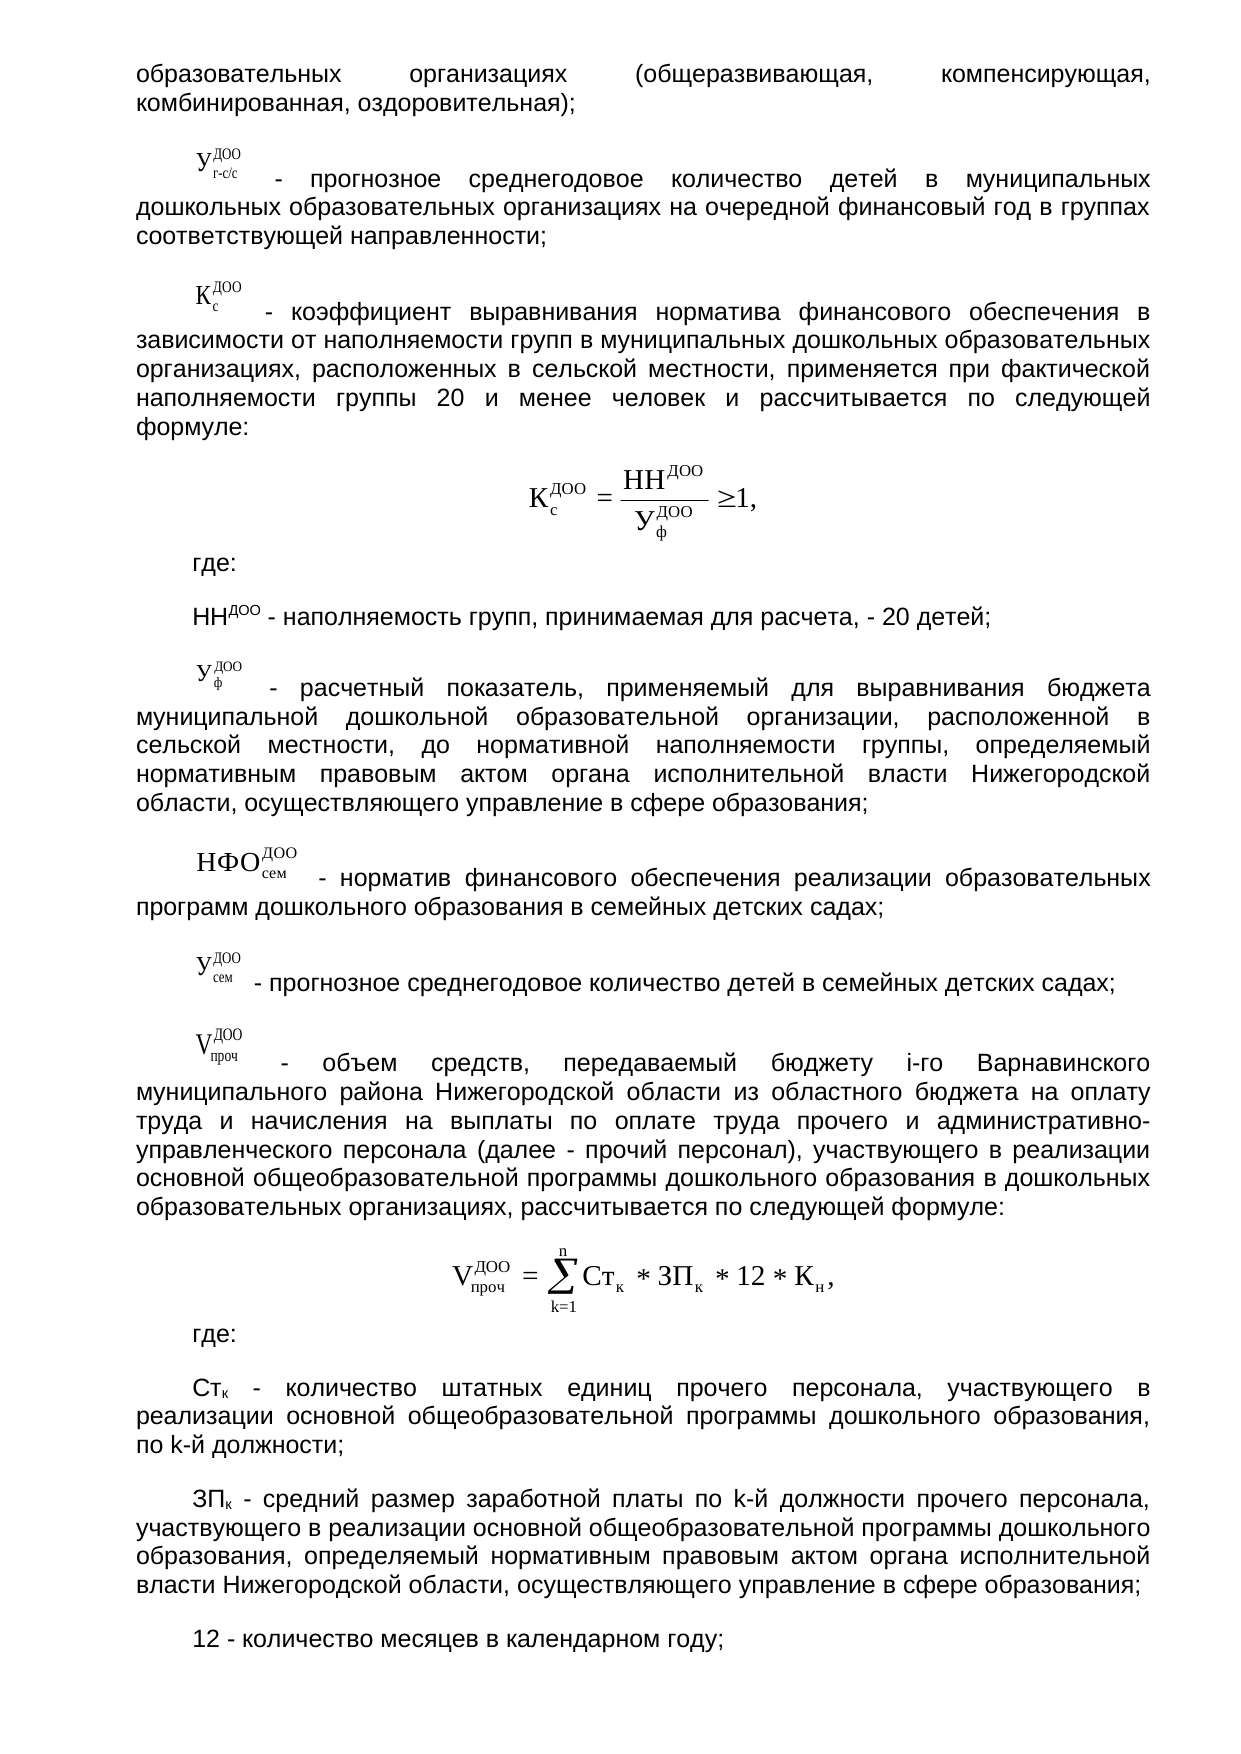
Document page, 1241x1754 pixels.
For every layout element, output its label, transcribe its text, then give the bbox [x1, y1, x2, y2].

text - прогнозное среднегодовое количество детей в муниципальных дошкольных образовательных организациях на очередной финансовый год в группах соответствующей направленности; [136, 142, 1152, 250]
text - объем средств, передаваемый бюджету i-го Варнавинского муниципального района Нижегородской области из областного бюджета на оплату труда и начисления на выплаты по оплате труда прочего и административно-управленческого персонала (далее - прочий персонал), участвующего в реализации основной общеобразовательной программы дошкольного образования в дошкольных образовательных организациях, рассчитывается по следующей формуле: [136, 1022, 1152, 1221]
text - норматив финансового обеспечения реализации образовательных программ дошкольного образования в семейных детских садах; [136, 841, 1152, 921]
text где: [136, 1319, 1152, 1348]
text - расчетный показатель, применяемый для выравнивания бюджета муниципальной дошкольной образовательной организации, расположенной в сельской местности, до нормативной наполняемости группы, определяемый нормативным правовым актом органа исполнительной власти Нижегородской области, осуществляющего управление в сфере образования; [136, 655, 1152, 816]
text - прогнозное среднегодовое количество детей в семейных детских садах; [136, 946, 1152, 997]
text ННДОО - наполняемость групп, принимаемая для расчета, - 20 детей; [136, 602, 1152, 630]
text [136, 59, 1152, 117]
text - коэффициент выравнивания норматива финансового обеспечения в зависимости от наполняемости групп в муниципальных дошкольных образовательных организациях, расположенных в сельской местности, применяется при фактической наполняемости группы 20 и менее человек и рассчитывается по следующей формуле: [136, 275, 1152, 441]
text Стк - количество штатных единиц прочего персонала, участвующего в реализации основной общеобразовательной программы дошкольного образования, по k-й должности; [136, 1373, 1152, 1459]
text ЗПк - средний размер заработной платы по k-й должности прочего персонала, участвующего в реализации основной общеобразовательной программы дошкольного образования, определяемый нормативным правовым актом органа исполнительной власти Нижегородской области, осуществляющего управление в сфере образования; [136, 1484, 1152, 1599]
text где: [136, 548, 1152, 577]
text 12 - количество месяцев в календарном году; [136, 1624, 1152, 1653]
